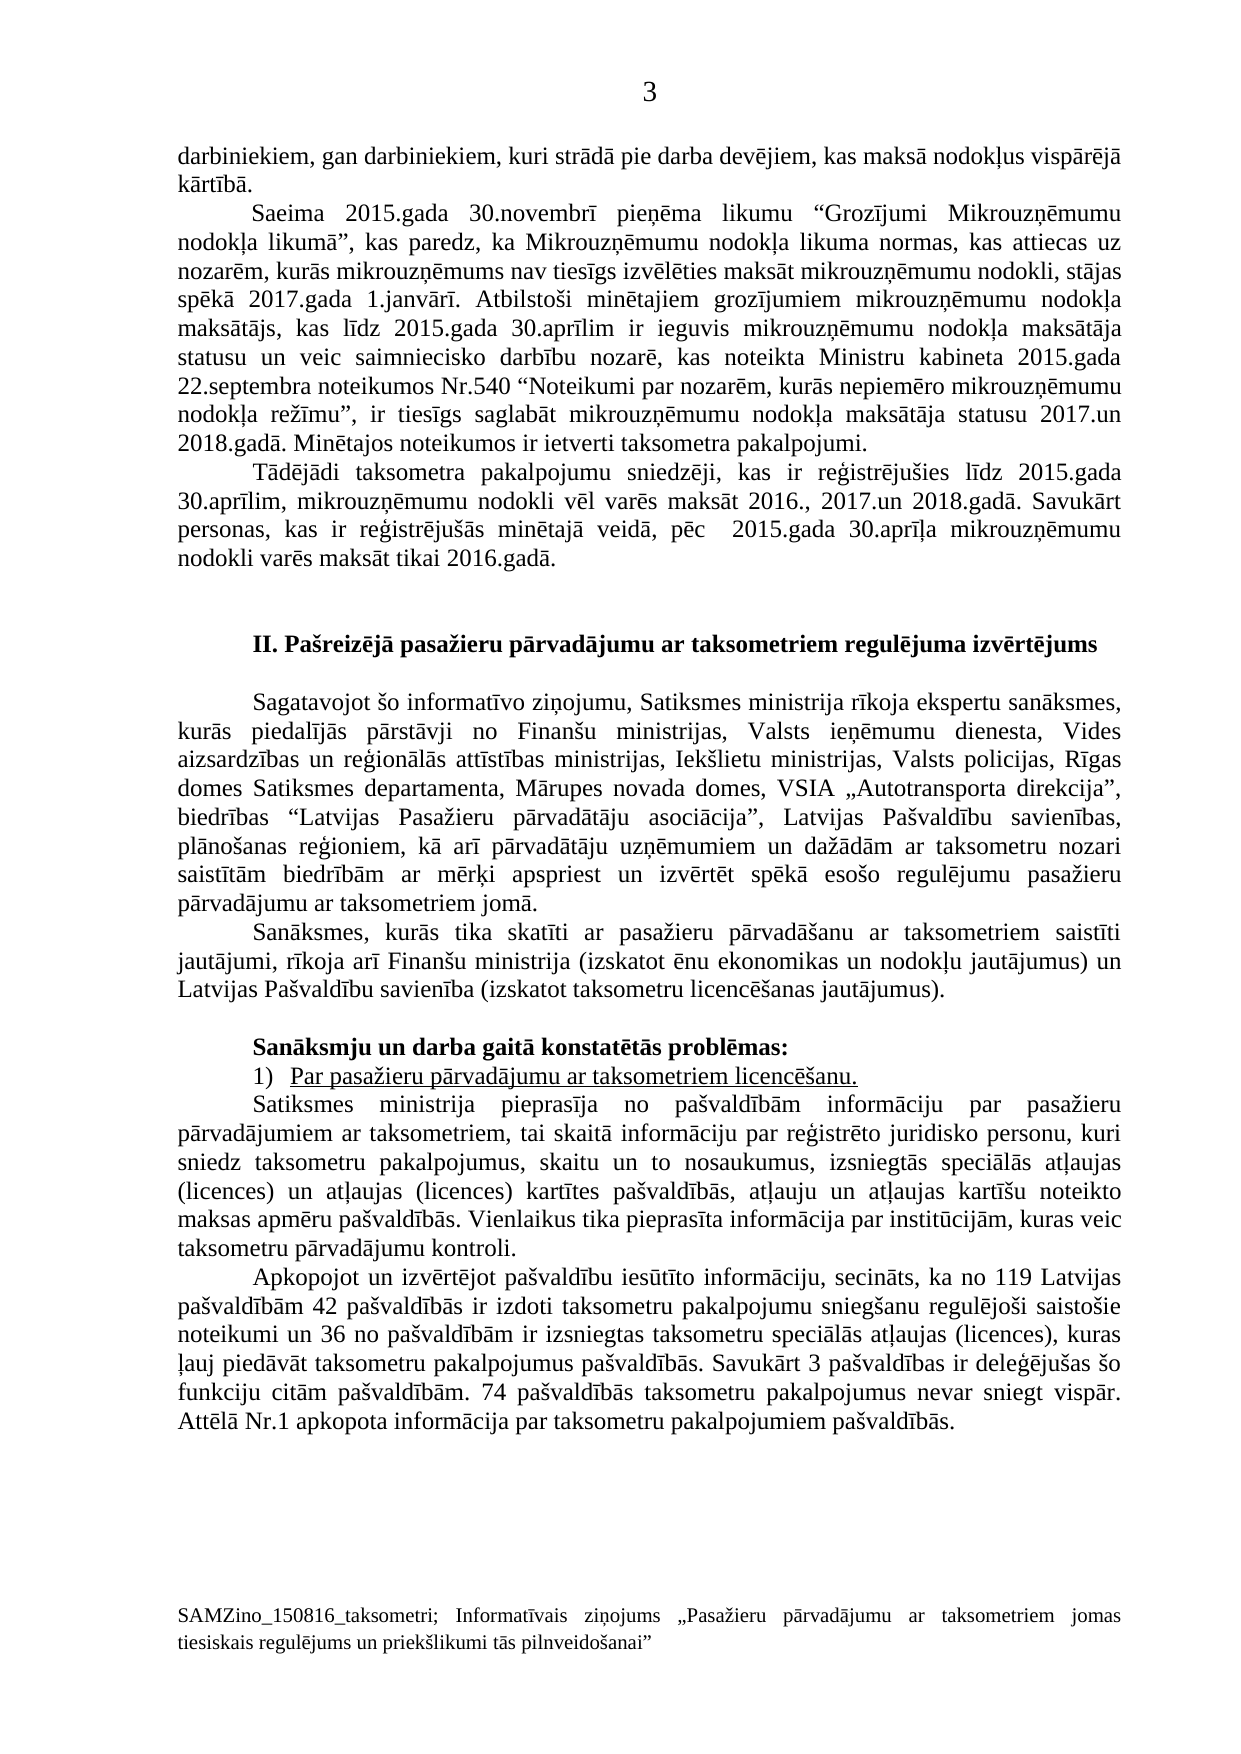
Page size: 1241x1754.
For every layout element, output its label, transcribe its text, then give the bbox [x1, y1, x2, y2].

list Par pasažieru pārvadājumu ar taksometriem licencēšanu. [252, 1061, 1122, 1089]
text Sanāksmes, kurās tika skatīti ar pasažieru pārvadāšanu ar taksometriem saistīti jautājumi, rīkoja arī Finanšu ministrija (izskatot ēnu ekonomikas un nodokļu jautājumus) un Latvijas Pašvaldību savienība (izskatot taksometru licencēšanas jautājumus). [177, 917, 1122, 1003]
text Sanāksmju un darba gaitā konstatētās problēmas: [177, 1032, 1122, 1061]
text II. Pašreizējā pasažieru pārvadājumu ar taksometriem regulējuma izvērtējums [177, 629, 1122, 658]
text Saeima 2015.gada 30.novembrī pieņēma likumu “Grozījumi Mikrouzņēmumu nodokļa likumā”, kas paredz, ka Mikrouzņēmumu nodokļa likuma normas, kas attiecas uz nozarēm, kurās mikrouzņēmums nav tiesīgs izvēlēties maksāt mikrouzņēmumu nodokli, stājas spēkā 2017.gada 1.janvārī. Atbilstoši minētajiem grozījumiem mikrouzņēmumu nodokļa maksātājs, kas līdz 2015.gada 30.aprīlim ir ieguvis mikrouzņēmumu nodokļa maksātāja statusu un veic saimniecisko darbību nozarē, kas noteikta Ministru kabineta 2015.gada 22.septembra noteikumos Nr.540 “Noteikumi par nozarēm, kurās nepiemēro mikrouzņēmumu nodokļa režīmu”, ir tiesīgs saglabāt mikrouzņēmumu nodokļa maksātāja statusu 2017.un 2018.gadā. Minētajos noteikumos ir ietverti taksometra pakalpojumi. [177, 198, 1122, 457]
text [177, 141, 1122, 198]
text Sagatavojot šo informatīvo ziņojumu, Satiksmes ministrija rīkoja ekspertu sanāksmes, kurās piedalījās pārstāvji no Finanšu ministrijas, Valsts ieņēmumu dienesta, Vides aizsardzības un reģionālās attīstības ministrijas, Iekšlietu ministrijas, Valsts policijas, Rīgas domes Satiksmes departamenta, Mārupes novada domes, VSIA „Autotransporta direkcija”, biedrības “Latvijas Pasažieru pārvadātāju asociācija”, Latvijas Pašvaldību savienības, plānošanas reģioniem, kā arī pārvadātāju uzņēmumiem un dažādām ar taksometru nozari saistītām biedrībām ar mērķi apspriest un izvērtēt spēkā esošo regulējumu pasažieru pārvadājumu ar taksometriem jomā. [177, 687, 1122, 917]
text Tādējādi taksometra pakalpojumu sniedzēji, kas ir reģistrējušies līdz 2015.gada 30.aprīlim, mikrouzņēmumu nodokli vēl varēs maksāt 2016., 2017.un 2018.gadā. Savukārt personas, kas ir reģistrējušās minētajā veidā, pēc 2015.gada 30.aprīļa mikrouzņēmumu nodokli varēs maksāt tikai 2016.gadā. [177, 457, 1122, 572]
text Satiksmes ministrija pieprasīja no pašvaldībām informāciju par pasažieru pārvadājumiem ar taksometriem, tai skaitā informāciju par reģistrēto juridisko personu, kuri sniedz taksometru pakalpojumus, skaitu un to nosaukumus, izsniegtās speciālās atļaujas (licences) un atļaujas (licences) kartītes pašvaldībās, atļauju un atļaujas kartīšu noteikto maksas apmēru pašvaldībās. Vienlaikus tika pieprasīta informācija par institūcijām, kuras veic taksometru pārvadājumu kontroli. [177, 1089, 1122, 1262]
text Apkopojot un izvērtējot pašvaldību iesūtīto informāciju, secināts, ka no 119 Latvijas pašvaldībām 42 pašvaldībās ir izdoti taksometru pakalpojumu sniegšanu regulējoši saistošie noteikumi un 36 no pašvaldībām ir izsniegtas taksometru speciālās atļaujas (licences), kuras ļauj piedāvāt taksometru pakalpojumus pašvaldībās. Savukārt 3 pašvaldības ir deleģējušas šo funkciju citām pašvaldībām. 74 pašvaldībās taksometru pakalpojumus nevar sniegt vispār. Attēlā Nr.1 apkopota informācija par taksometru pakalpojumiem pašvaldībās. [177, 1262, 1122, 1434]
